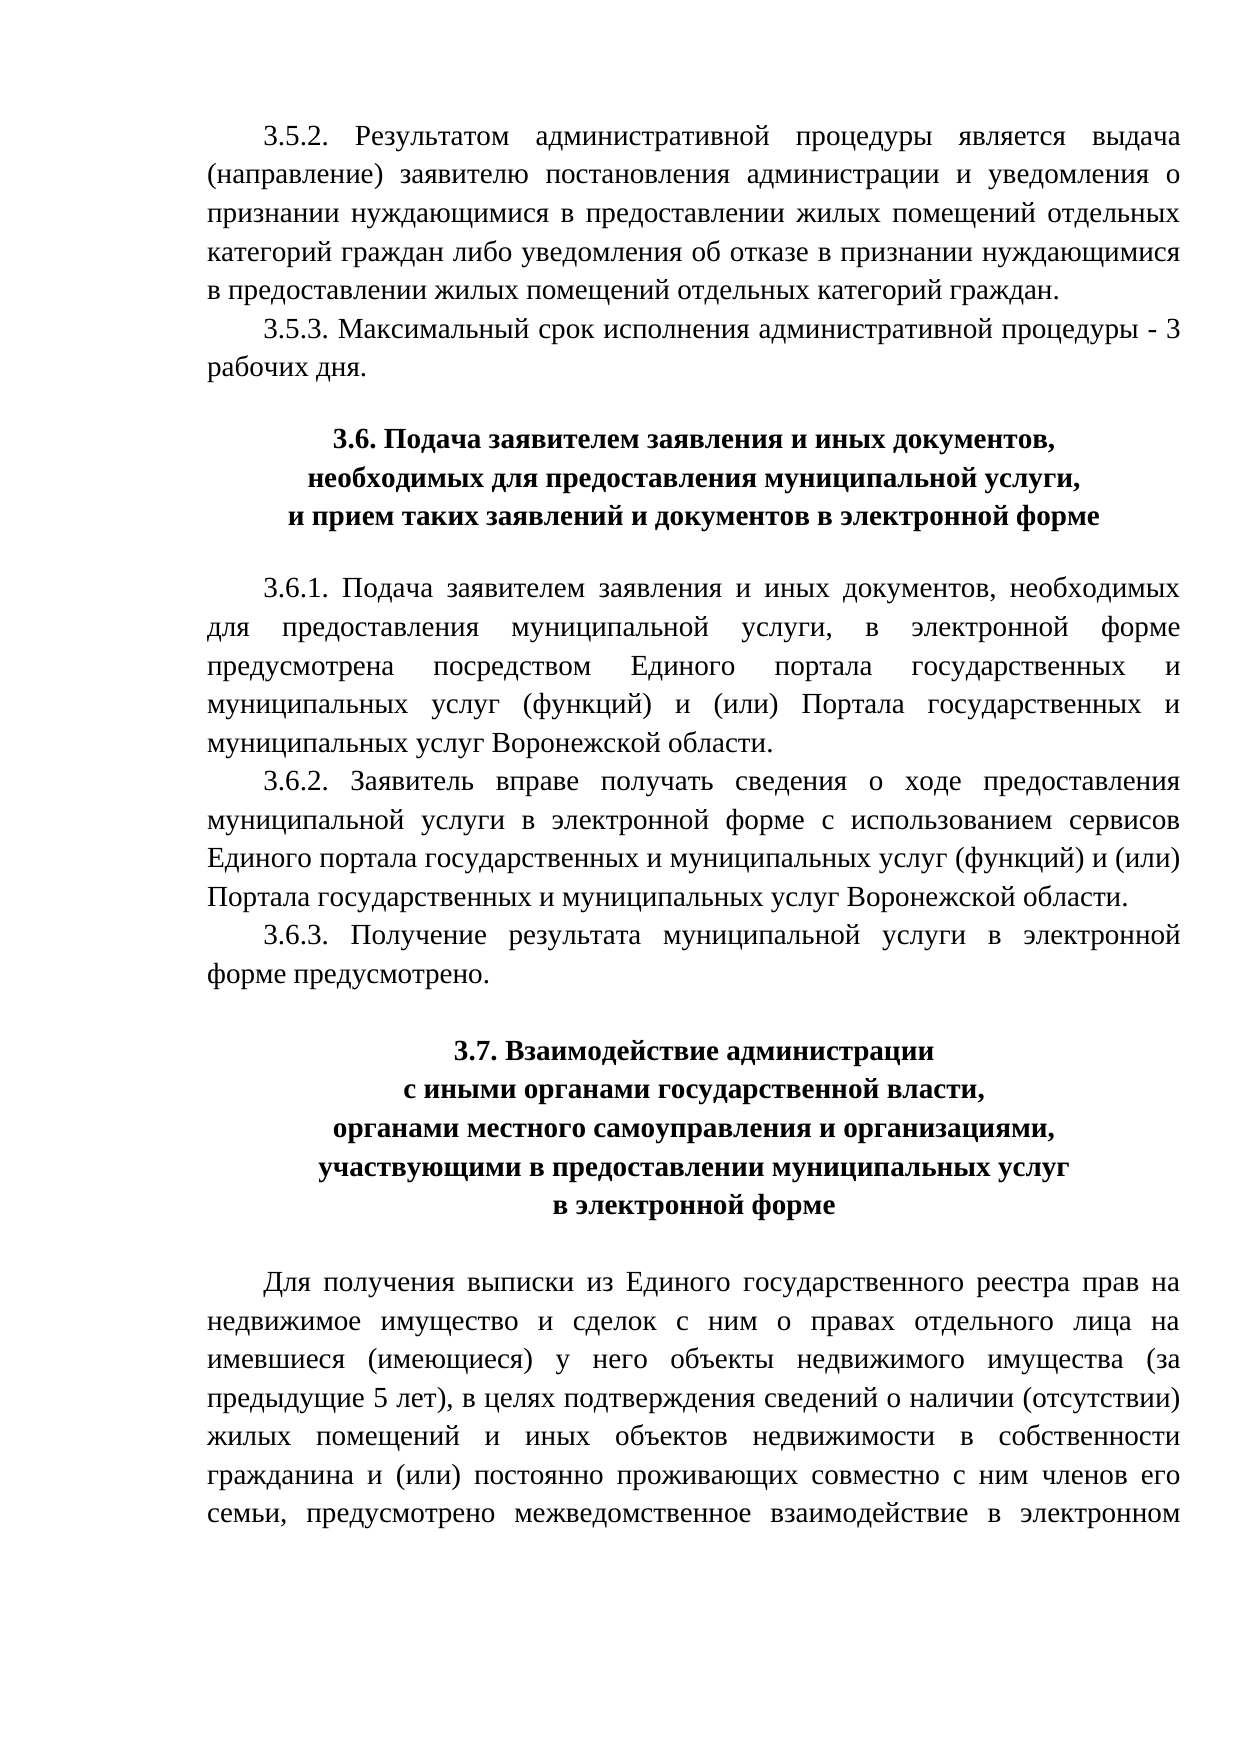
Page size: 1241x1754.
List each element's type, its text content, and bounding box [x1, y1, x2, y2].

text 3.6.3. Получение результата муниципальной услуги в электронной форме предусмотрено. [207, 917, 1181, 989]
text 3.6.1. Подача заявителем заявления и иных документов, необходимых для предоставления муниципальной услуги, в электронной форме предусмотрена посредством Единого портала государственных и муниципальных услуг (функций) и (или) Портала государственных и муниципальных услуг Воронежской области. [207, 571, 1181, 758]
text участвующими в предоставлении муниципальных услуг [207, 1149, 1181, 1182]
text 3.5.3. Максимальный срок исполнения административной процедуры - 3 рабочих дня. [207, 311, 1181, 383]
text 3.6. Подача заявителем заявления и иных документов, [207, 421, 1181, 455]
text 3.7. Взаимодействие администрации [207, 1033, 1181, 1067]
text органами местного самоуправления и организациями, [207, 1110, 1181, 1144]
text 3.5.2. Результатом административной процедуры является выдача (направление) заявителю постановления администрации и уведомления о признании нуждающимися в предоставлении жилых помещений отдельных категорий граждан либо уведомления об отказе в признании нуждающимися в предоставлении жилых помещений отдельных категорий граждан. [207, 118, 1181, 306]
text с иными органами государственной власти, [207, 1072, 1181, 1105]
text в электронной форме [207, 1187, 1181, 1221]
text и прием таких заявлений и документов в электронной форме [207, 498, 1181, 532]
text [207, 1264, 1181, 1529]
text необходимых для предоставления муниципальной услуги, [207, 460, 1181, 493]
text 3.6.2. Заявитель вправе получать сведения о ходе предоставления муниципальной услуги в электронной форме с использованием сервисов Единого портала государственных и муниципальных услуг (функций) и (или) Портала государственных и муниципальных услуг Воронежской области. [207, 763, 1181, 912]
